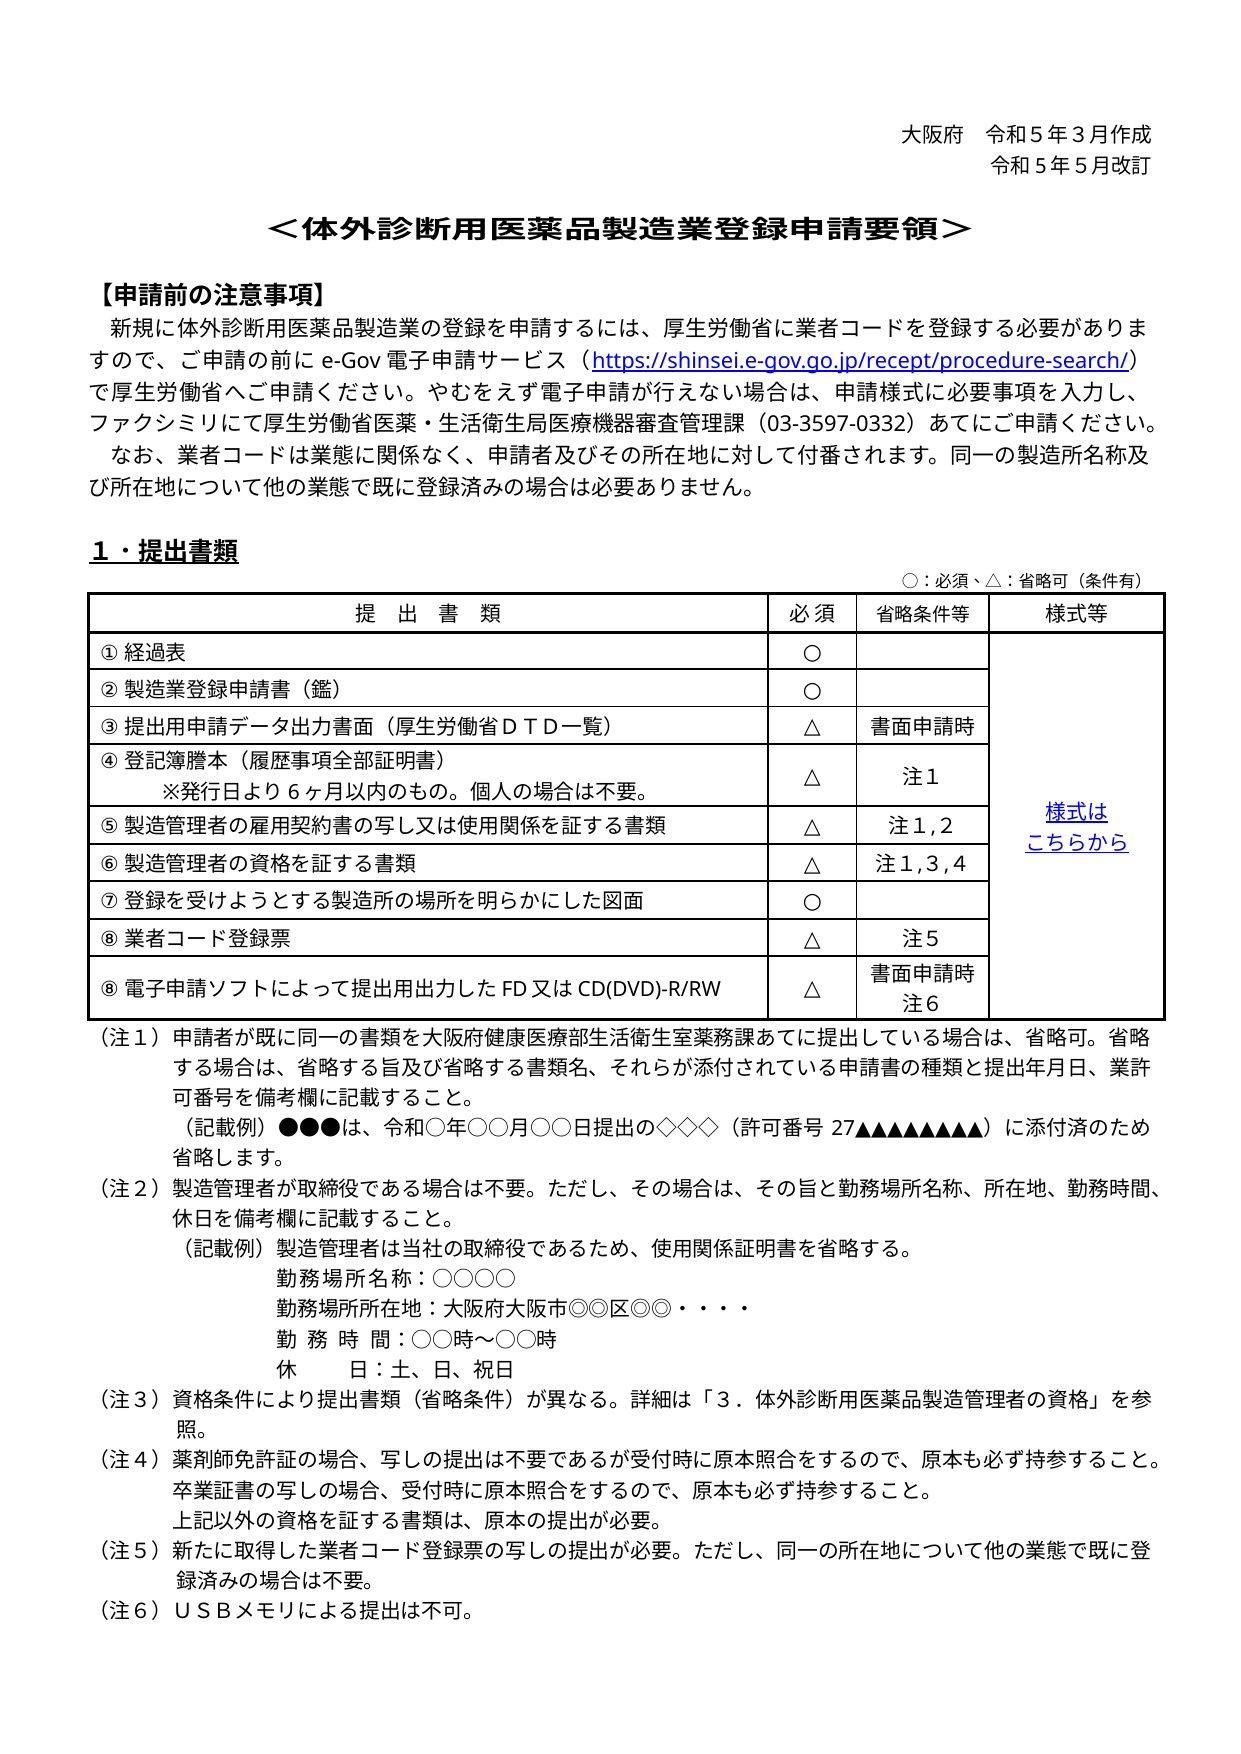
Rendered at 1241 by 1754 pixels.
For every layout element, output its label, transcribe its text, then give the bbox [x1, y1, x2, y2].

table_cell ③ 提出用申請データ出力書面（厚生労働省ＤＴＤ一覧） [90, 707, 767, 743]
table_cell ① 経過表 [90, 634, 767, 668]
table_cell 注１ [857, 745, 988, 805]
table_cell ④ 登記簿謄本（履歴事項全部証明書） ※発行日より6ヶ月以内のもの。個人の場合は不要。 [90, 745, 767, 805]
table_cell ⑧ 電子申請ソフトによって提出用出力したFD又はCD(DVD)-R/RW [90, 957, 767, 1018]
text （注１）申請者が既に同一の書類を大阪府健康医療部生活衛生室薬務課あてに提出している場合は、省略可。省略する場合は、省略する旨及び省略する書類名、それらが添付されている申請書の種類と提出年月日、業許可番号を備考欄に記載すること。 [89, 1021, 1152, 1111]
table_header 省略条件等 [857, 595, 988, 631]
table_cell ○ [769, 634, 856, 668]
text （記載例）●●●は、令和○年○○月○○日提出の◇◇◇（許可番号27▲▲▲▲▲▲▲▲）に添付済のため省略します。 [89, 1111, 1152, 1172]
text （注５）新たに取得した業者コード登録票の写しの提出が必要。ただし、同一の所在地について他の業態で既に登録済みの場合は不要。 [89, 1534, 1152, 1595]
table_cell 注１,３,４ [857, 845, 988, 880]
text （注３）資格条件により提出書類（省略条件）が異なる。詳細は「３．体外診断用医薬品製造管理者の資格」を参照。 [89, 1383, 1152, 1444]
text （注４）薬剤師免許証の場合、写しの提出は不要であるが受付時に原本照合をするので、原本も必ず持参すること。 [89, 1444, 1152, 1474]
table_cell ⑤ 製造管理者の雇用契約書の写し又は使用関係を証する書類 [90, 807, 767, 843]
text ○：必須、△：省略可（条件有） [89, 568, 1152, 592]
table_cell ② 製造業登録申請書（鑑） [90, 670, 767, 706]
text なお、業者コードは業態に関係なく、申請者及びその所在地に対して付番されます。同一の製造所名称及び所在地について他の業態で既に登録済みの場合は必要ありません。 [89, 438, 1152, 502]
text （注６）ＵＳＢメモリによる提出は不可。 [89, 1595, 1152, 1625]
text （注２）製造管理者が取締役である場合は不要。ただし、その場合は、その旨と勤務場所名称、所在地、勤務時間、休日を備考欄に記載すること。 [89, 1172, 1152, 1232]
table_header 提 出 書 類 [90, 595, 767, 631]
table_cell △ [769, 957, 856, 1018]
table_cell ○ [769, 670, 856, 706]
text （記載例）製造管理者は当社の取締役であるため、使用関係証明書を省略する。 [89, 1232, 1152, 1262]
text 勤務時間：○○時～○○時 [89, 1323, 1152, 1353]
table_cell [857, 670, 988, 706]
text 上記以外の資格を証する書類は、原本の提出が必要。 [89, 1504, 1152, 1534]
table_cell 書面申請時 [857, 707, 988, 743]
table_cell ○ [769, 882, 856, 918]
table_cell 様式は こちらから [990, 634, 1163, 1018]
text 勤務場所名称：○○○○ [89, 1262, 1152, 1293]
table_header 様式等 [990, 595, 1163, 631]
text 大阪府 令和５年３月作成 [89, 119, 1152, 149]
table_cell [857, 882, 988, 918]
table_cell △ [769, 807, 856, 843]
text 令和5年５月改訂 [89, 149, 1152, 179]
text 休日：土、日、祝日 [89, 1353, 1152, 1383]
table_cell 注５ [857, 920, 988, 955]
text 卒業証書の写しの場合、受付時に原本照合をするので、原本も必ず持参すること。 [89, 1474, 1152, 1504]
text 新規に体外診断用医薬品製造業の登録を申請するには、厚生労働省に業者コードを登録する必要がありますので、ご申請の前にe-Gov電子申請サービス（https://shinsei.e-gov.go.jp/recept/procedure-search/）で厚生労働省へご申請ください。やむをえず電子申請が行えない場合は、申請様式に必要事項を入力し、ファクシミリにて厚生労働省医薬・生活衛生局医療機器審査管理課（03-3597-0332）あてにご申請ください。 [89, 311, 1152, 438]
table_cell ⑦ 登録を受けようとする製造所の場所を明らかにした図面 [90, 882, 767, 918]
table_cell [857, 634, 988, 668]
text ＜体外診断用医薬品製造業登録申請要領＞ [89, 209, 1152, 245]
table_cell △ [769, 745, 856, 805]
text 【申請前の注意事項】 [89, 275, 1152, 311]
table_cell ⑧ 業者コード登録票 [90, 920, 767, 955]
table_cell ⑥ 製造管理者の資格を証する書類 [90, 845, 767, 880]
table_header 必 須 [769, 595, 856, 631]
text １．提出書類 [89, 531, 1152, 568]
text 勤務場所所在地：大阪府大阪市◎◎区◎◎・・・・ [89, 1293, 1152, 1323]
table_cell △ [769, 920, 856, 955]
table_cell 注１,２ [857, 807, 988, 843]
table_cell △ [769, 845, 856, 880]
table_cell 書面申請時 注６ [857, 957, 988, 1018]
table_cell △ [769, 707, 856, 743]
